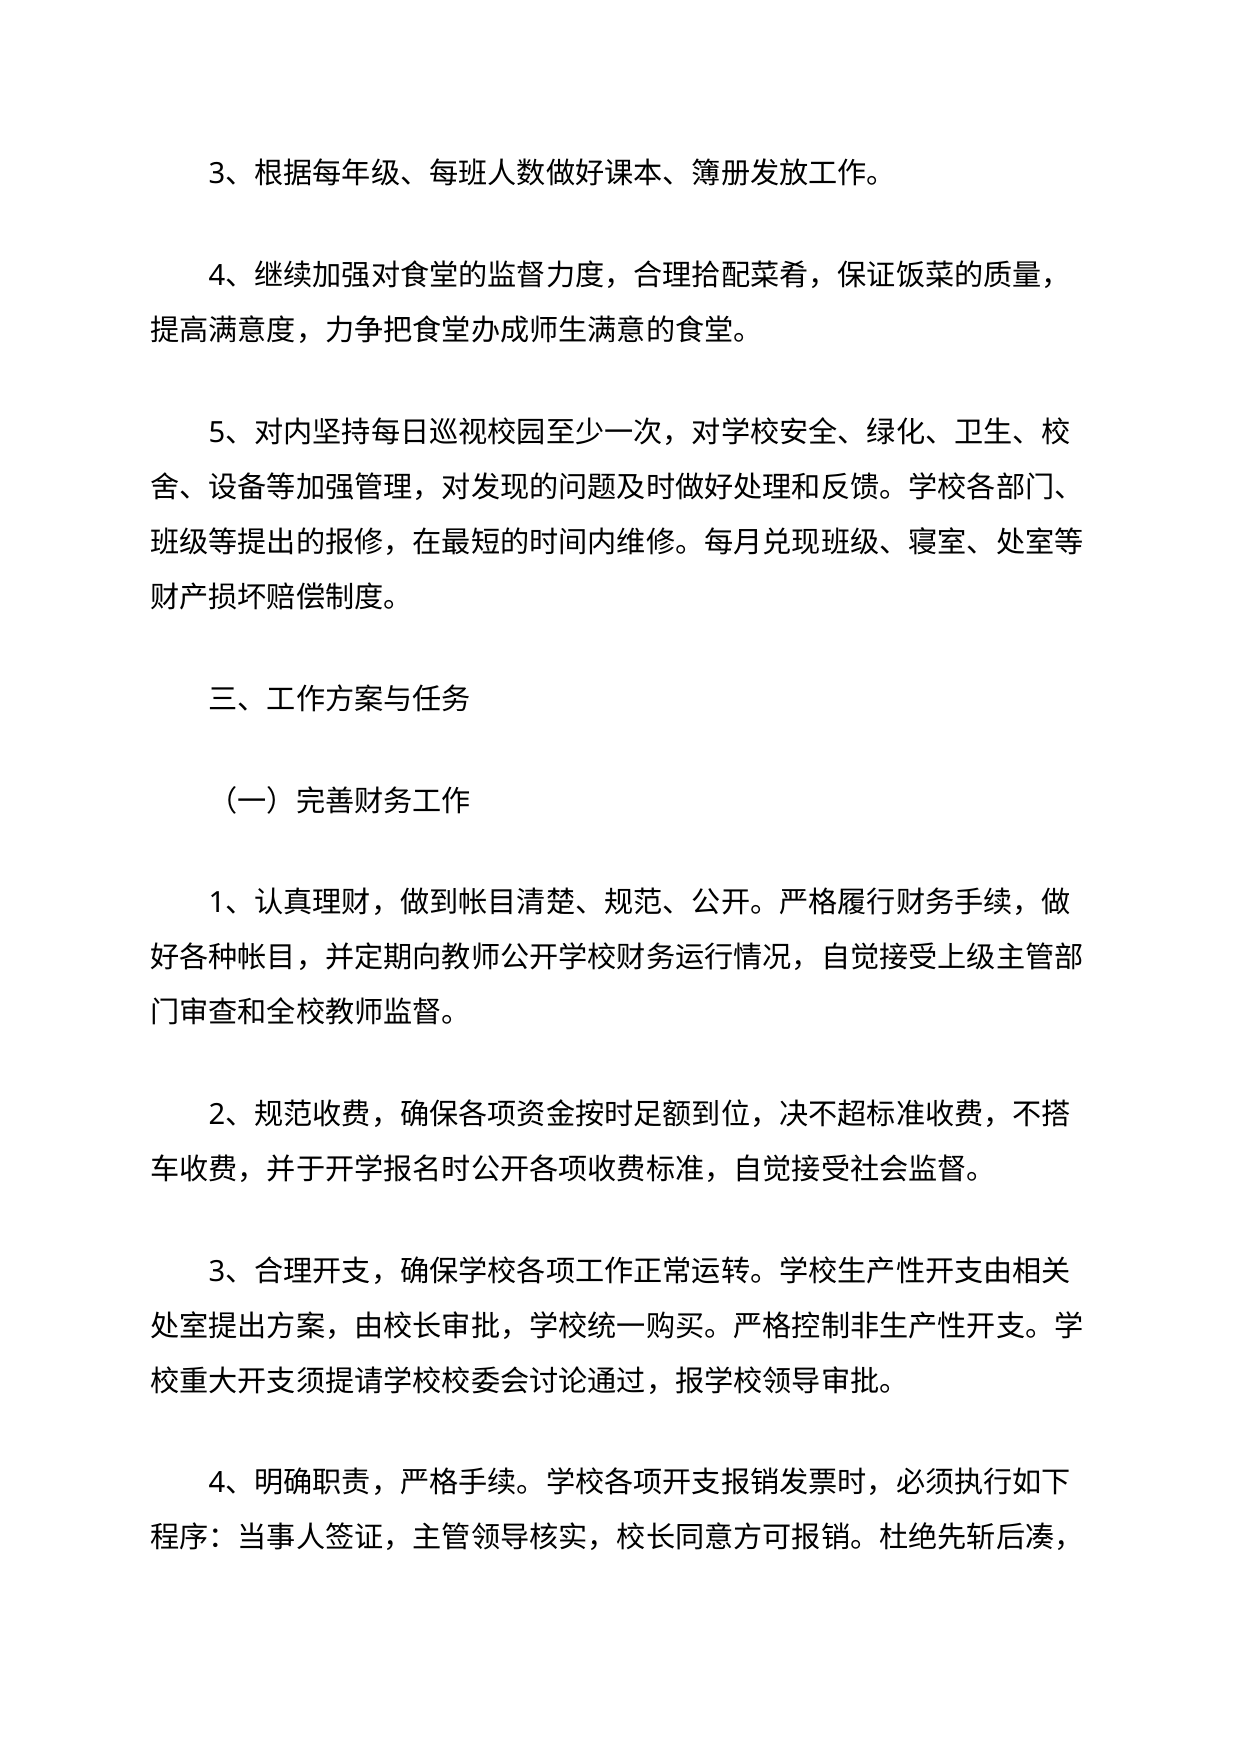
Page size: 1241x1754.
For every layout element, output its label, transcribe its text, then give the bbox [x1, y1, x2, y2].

text 三、工作方案与任务 [150, 675, 1090, 718]
text 3、根据每年级、每班人数做好课本、簿册发放工作。 [150, 150, 1090, 192]
text 1、认真理财，做到帐目清楚、规范、公开。严格履行财务手续，做好各种帐目，并定期向教师公开学校财务运行情况，自觉接受上级主管部门审查和全校教师监督。 [150, 879, 1090, 1031]
text 3、合理开支，确保学校各项工作正常运转。学校生产性开支由相关处室提出方案，由校长审批，学校统一购买。严格控制非生产性开支。学校重大开支须提请学校校委会讨论通过，报学校领导审批。 [150, 1247, 1090, 1399]
text 5、对内坚持每日巡视校园至少一次，对学校安全、绿化、卫生、校舍、设备等加强管理，对发现的问题及时做好处理和反馈。学校各部门、班级等提出的报修，在最短的时间内维修。每月兑现班级、寝室、处室等财产损坏赔偿制度。 [150, 409, 1090, 616]
text （一）完善财务工作 [150, 777, 1090, 819]
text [150, 1459, 1090, 1556]
text 2、规范收费，确保各项资金按时足额到位，决不超标准收费，不搭车收费，并于开学报名时公开各项收费标准，自觉接受社会监督。 [150, 1091, 1090, 1188]
text 4、继续加强对食堂的监督力度，合理拾配菜肴，保证饭菜的质量，提高满意度，力争把食堂办成师生满意的食堂。 [150, 252, 1090, 349]
